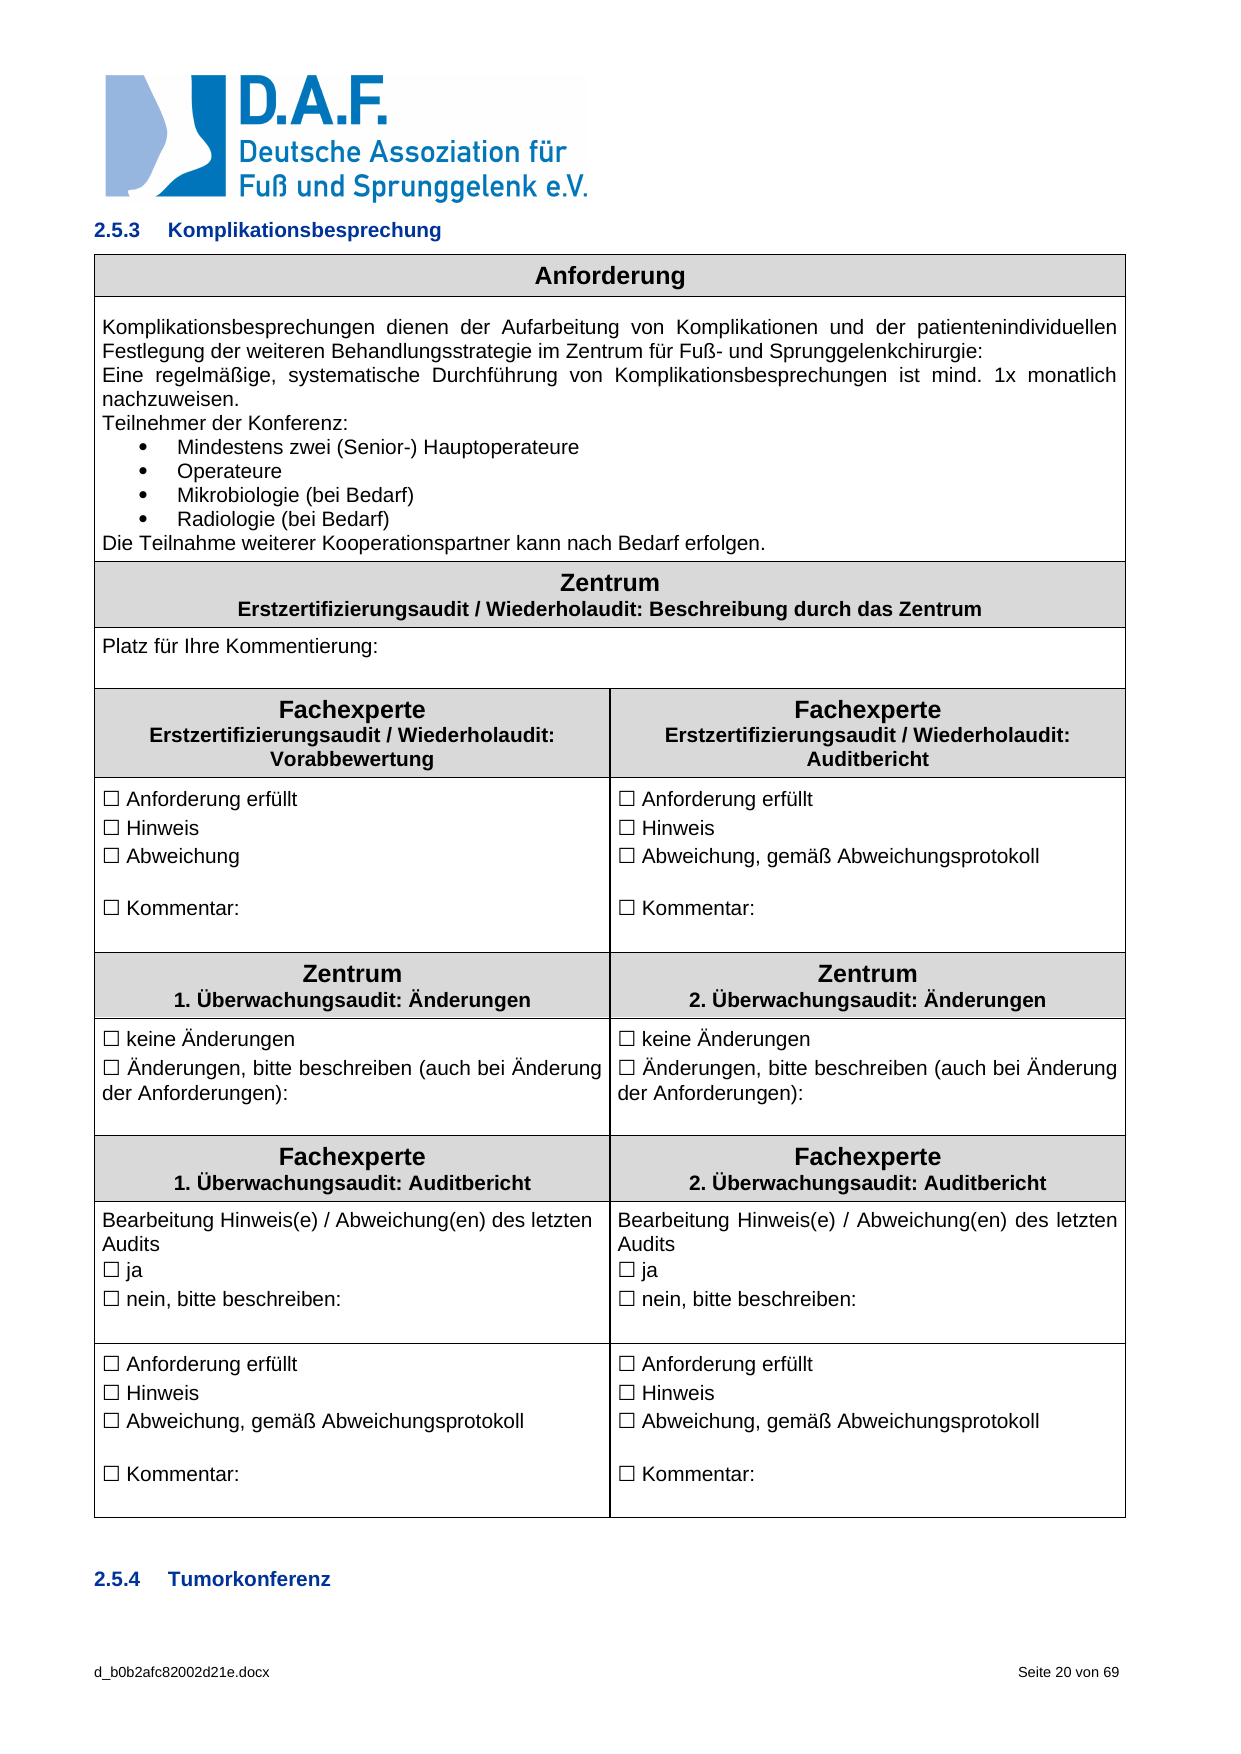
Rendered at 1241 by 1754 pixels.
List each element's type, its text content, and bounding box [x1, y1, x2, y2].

table_cell Zentrum 1. Überwachungsaudit: Änderungen [95, 953, 609, 1017]
picture [105, 75, 587, 203]
table_cell Zentrum Erstzertifizierungsaudit / Wiederholaudit: Beschreibung durch das Zentrum [95, 562, 1125, 627]
table_cell Bearbeitung Hinweis(e) / Abweichung(en) des letzten Audits ja nein, bitte beschreiben: [611, 1202, 1125, 1342]
table_cell Anforderung erfüllt Hinweis Abweichung Kommentar: [95, 778, 609, 952]
table_cell Zentrum 2. Überwachungsaudit: Änderungen [611, 953, 1125, 1017]
table_cell Anforderung erfüllt Hinweis Abweichung, gemäß Abweichungsprotokoll Kommentar: [95, 1344, 609, 1517]
table_cell Bearbeitung Hinweis(e) / Abweichung(en) des letzten Audits ja nein, bitte beschreiben: [95, 1202, 609, 1342]
table_cell Komplikationsbesprechungen dienen der Aufarbeitung von Komplikationen und der patientenindividuellen Festlegung der weiteren Behandlungsstrategie im Zentrum für Fuß- und Sprunggelenkchirurgie: Eine regelmäßige, systematische Durchführung von Komplikationsbesprechungen ist mind. 1x monatlich nachzuweisen. Teilnehmer der Konferenz: Mindestens zwei (Senior-) Hauptoperateure Operateure Mikrobiologie (bei Bedarf) Radiologie (bei Bedarf) Die Teilnahme weiterer Kooperationspartner kann nach Bedarf erfolgen. [95, 297, 1125, 561]
table_cell Anforderung erfüllt Hinweis Abweichung, gemäß Abweichungsprotokoll Kommentar: [611, 1344, 1125, 1517]
table_cell keine Änderungen Änderungen, bitte beschreiben (auch bei Änderung der Anforderungen): [611, 1019, 1125, 1135]
table_cell Fachexperte Erstzertifizierungsaudit / Wiederholaudit: Vorabbewertung [95, 689, 609, 777]
subtitle 2.5.3 Komplikationsbesprechung [94, 218, 1125, 242]
table_cell keine Änderungen Änderungen, bitte beschreiben (auch bei Änderung der Anforderungen): [95, 1019, 609, 1135]
table_cell Fachexperte 2. Überwachungsaudit: Auditbericht [611, 1136, 1125, 1201]
table_cell Fachexperte 1. Überwachungsaudit: Auditbericht [95, 1136, 609, 1201]
table_cell Platz für Ihre Kommentierung: [95, 628, 1125, 688]
table_cell Anforderung erfüllt Hinweis Abweichung, gemäß Abweichungsprotokoll Kommentar: [611, 778, 1125, 952]
subtitle 2.5.4 Tumorkonferenz [94, 1567, 1125, 1591]
table_cell Fachexperte Erstzertifizierungsaudit / Wiederholaudit: Auditbericht [611, 689, 1125, 777]
table_header Anforderung [95, 255, 1125, 296]
